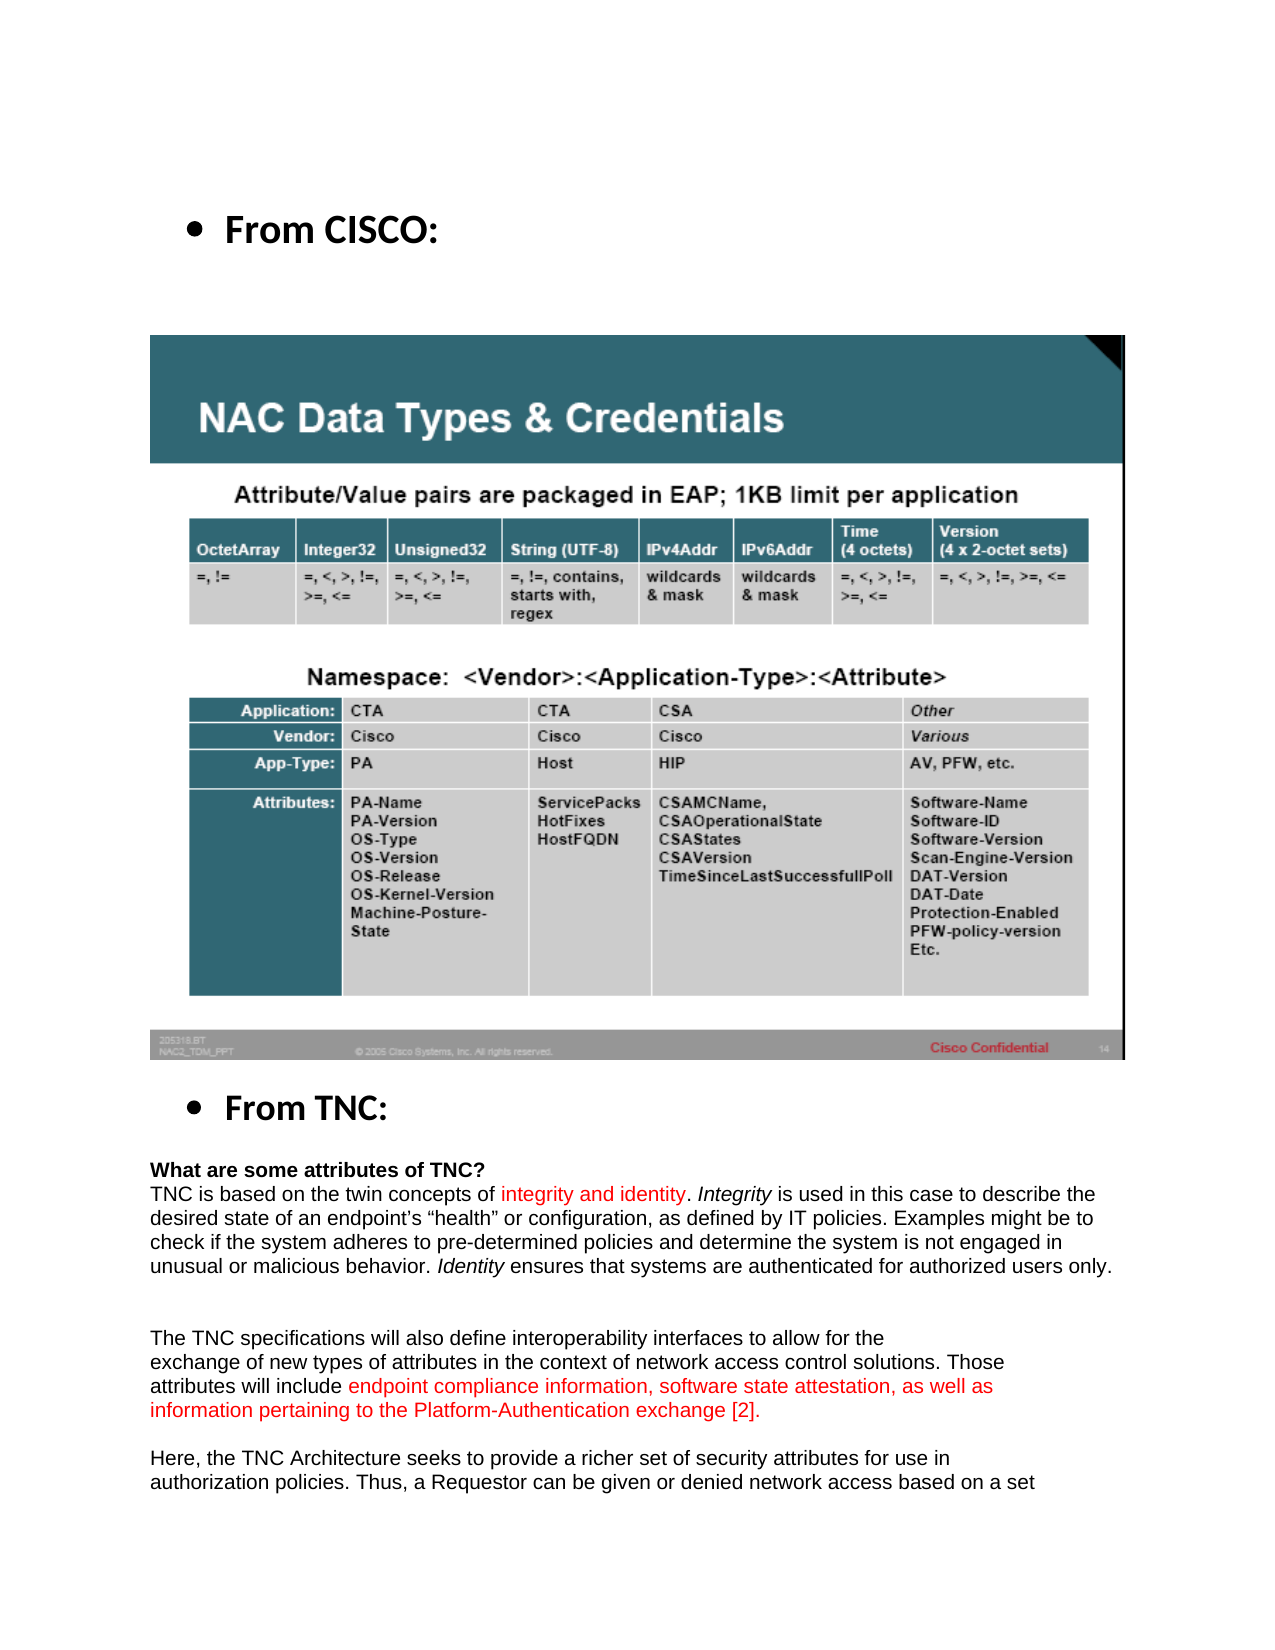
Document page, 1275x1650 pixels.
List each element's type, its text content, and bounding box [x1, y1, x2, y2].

text information pertaining to the Platform-Authentication exchange [2]. [150, 1398, 1125, 1422]
text authorization policies. Thus, a Requestor can be given or denied network access based on a set [150, 1470, 1125, 1494]
text What are some attributes of TNC? [150, 1158, 1125, 1182]
text attributes will include endpoint compliance information, software state attestation, as well as [150, 1374, 1125, 1398]
text Here, the TNC Architecture seeks to provide a richer set of security attributes for use in [150, 1446, 1125, 1470]
text The TNC specifications will also define interoperability interfaces to allow for the [150, 1326, 1125, 1350]
list From TNC: [187, 1084, 1125, 1130]
text TNC is based on the twin concepts of integrity and identity. Integrity is used in this case to describe the desired state of an endpoint’s “health” or configuration, as defined by IT policies. Examples might be to check if the system adheres to pre-determined policies and determine the system is not engaged in unusual or malicious behavior. Identity ensures that systems are authenticated for authorized users only. [150, 1182, 1125, 1277]
list From CISCO: [187, 203, 1125, 254]
text exchange of new types of attributes in the context of network access control solutions. Those [150, 1350, 1125, 1374]
